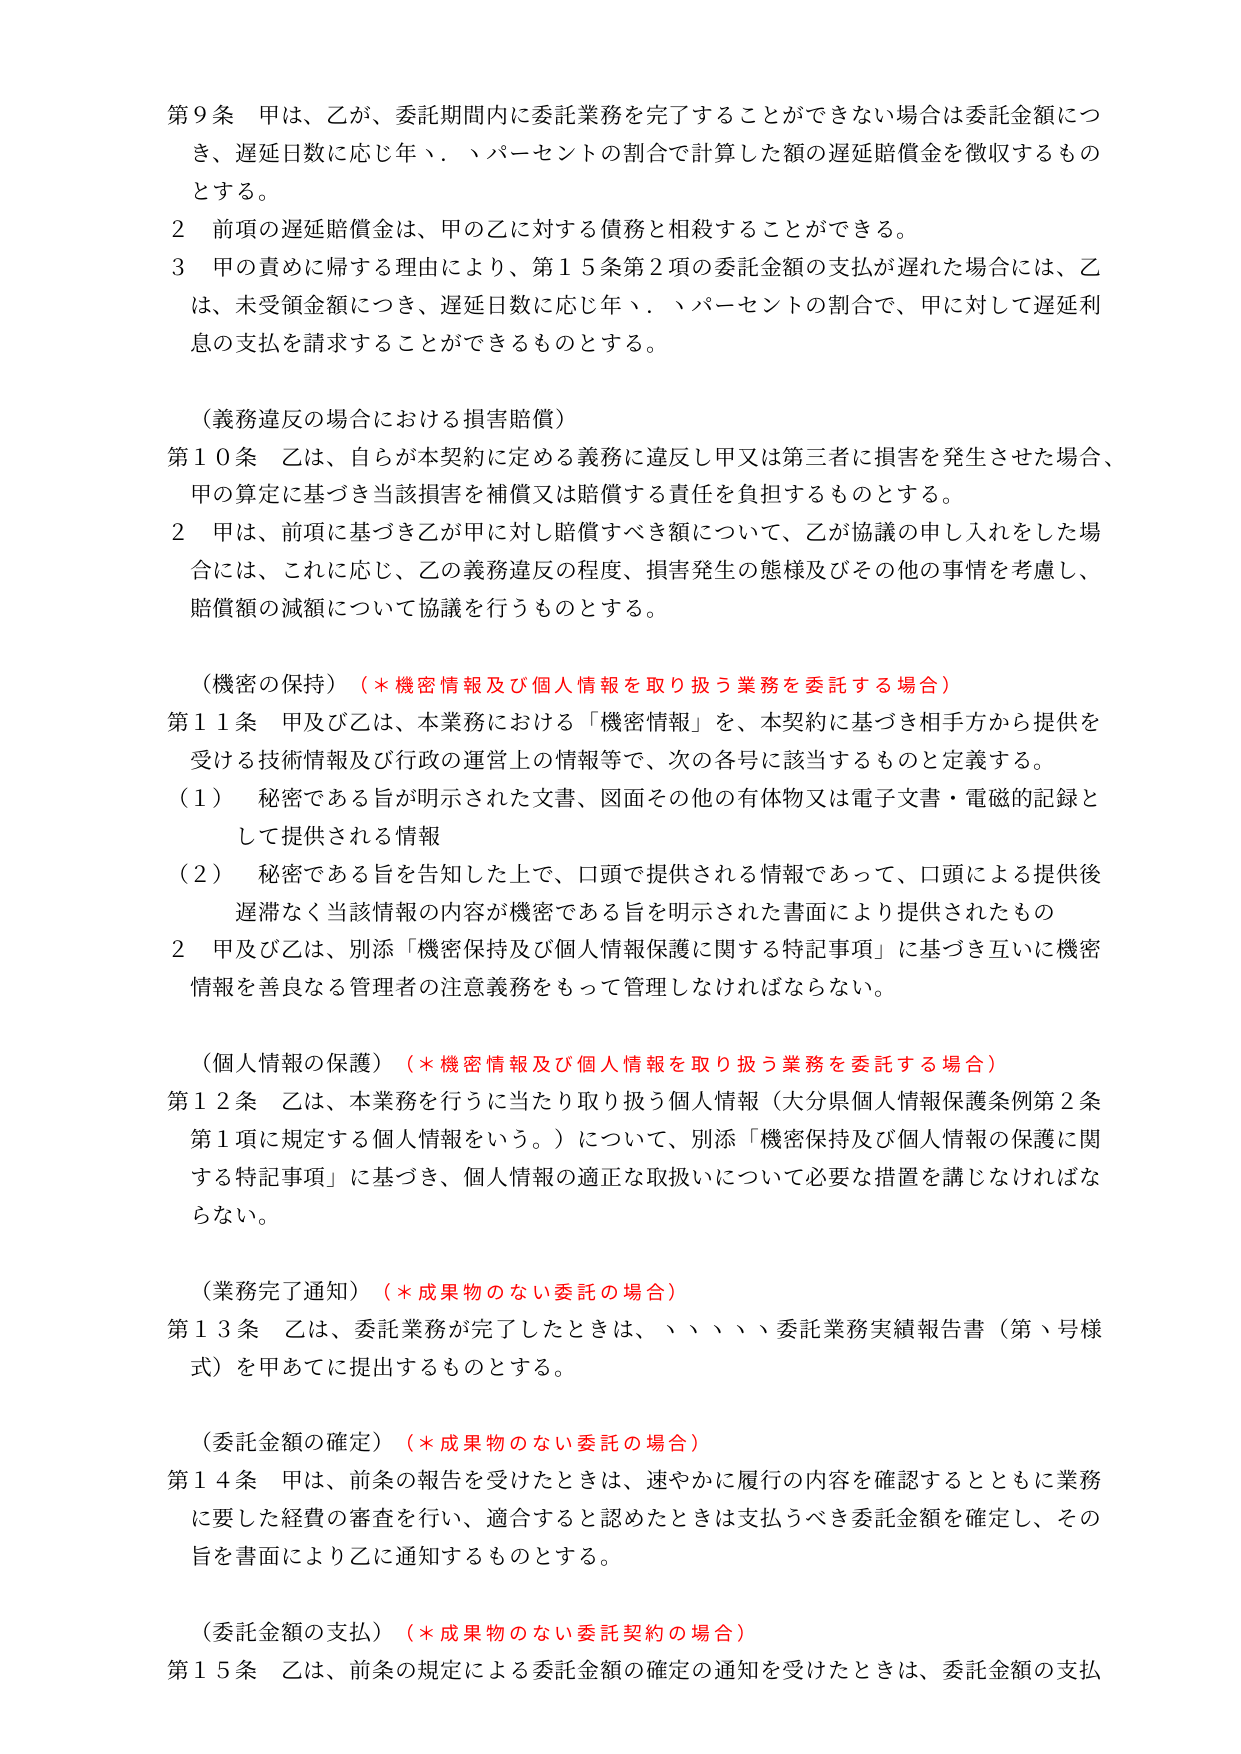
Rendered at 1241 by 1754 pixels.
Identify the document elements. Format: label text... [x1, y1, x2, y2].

text （委託金額の確定）（＊成果物のない委託の場合） [121, 1422, 1125, 1460]
text （２） 秘密である旨を告知した上で、口頭で提供される情報であって、口頭による提供後遅滞なく当該情報の内容が機密である旨を明示された書面により提供されたもの [161, 854, 1104, 929]
text 第１２条 乙は、本業務を行うに当たり取り扱う個人情報（大分県個人情報保護条例第２条第１項に規定する個人情報をいう。）について、別添「機密保持及び個人情報の保護に関する特記事項」に基づき、個人情報の適正な取扱いについて必要な措置を講じなければならない。 [161, 1081, 1104, 1233]
text （機密の保持）（＊機密情報及び個人情報を取り扱う業務を委託する場合） [121, 664, 1125, 702]
text 第１１条 甲及び乙は、本業務における「機密情報」を、本契約に基づき相手方から提供を受ける技術情報及び行政の運営上の情報等で、次の各号に該当するものと定義する。 [161, 702, 1104, 778]
text （業務完了通知）（＊成果物のない委託の場合） [121, 1271, 1125, 1309]
text 第１３条 乙は、委託業務が完了したときは、ヽヽヽヽヽ委託業務実績報告書（第ヽ号様式）を甲あてに提出するものとする。 [161, 1309, 1104, 1384]
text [161, 1650, 1104, 1688]
text 第１０条 乙は、自らが本契約に定める義務に違反し甲又は第三者に損害を発生させた場合、甲の算定に基づき当該損害を補償又は賠償する責任を負担するものとする。 [161, 437, 1104, 512]
text ２ 甲及び乙は、別添「機密保持及び個人情報保護に関する特記事項」に基づき互いに機密情報を善良なる管理者の注意義務をもって管理しなければならない。 [161, 929, 1104, 1005]
text ２ 甲は、前項に基づき乙が甲に対し賠償すべき額について、乙が協議の申し入れをした場合には、これに応じ、乙の義務違反の程度、損害発生の態様及びその他の事情を考慮し、賠償額の減額について協議を行うものとする。 [161, 512, 1104, 626]
text （義務違反の場合における損害賠償） [121, 399, 1125, 437]
text ２ 前項の遅延賠償金は、甲の乙に対する債務と相殺することができる。 [161, 209, 1125, 247]
text 第９条 甲は、乙が、委託期間内に委託業務を完了することができない場合は委託金額につき、遅延日数に応じ年ヽ．ヽパーセントの割合で計算した額の遅延賠償金を徴収するものとする。 [161, 95, 1104, 209]
text ３ 甲の責めに帰する理由により、第１５条第２項の委託金額の支払が遅れた場合には、乙は、未受領金額につき、遅延日数に応じ年ヽ．ヽパーセントの割合で、甲に対して遅延利息の支払を請求することができるものとする。 [161, 247, 1104, 361]
text （１） 秘密である旨が明示された文書、図面その他の有体物又は電子文書・電磁的記録として提供される情報 [161, 778, 1104, 854]
text 第１４条 甲は、前条の報告を受けたときは、速やかに履行の内容を確認するとともに業務に要した経費の審査を行い、適合すると認めたときは支払うべき委託金額を確定し、その旨を書面により乙に通知するものとする。 [161, 1460, 1104, 1574]
text （委託金額の支払）（＊成果物のない委託契約の場合） [121, 1612, 1125, 1650]
text （個人情報の保護）（＊機密情報及び個人情報を取り扱う業務を委託する場合） [121, 1043, 1125, 1081]
